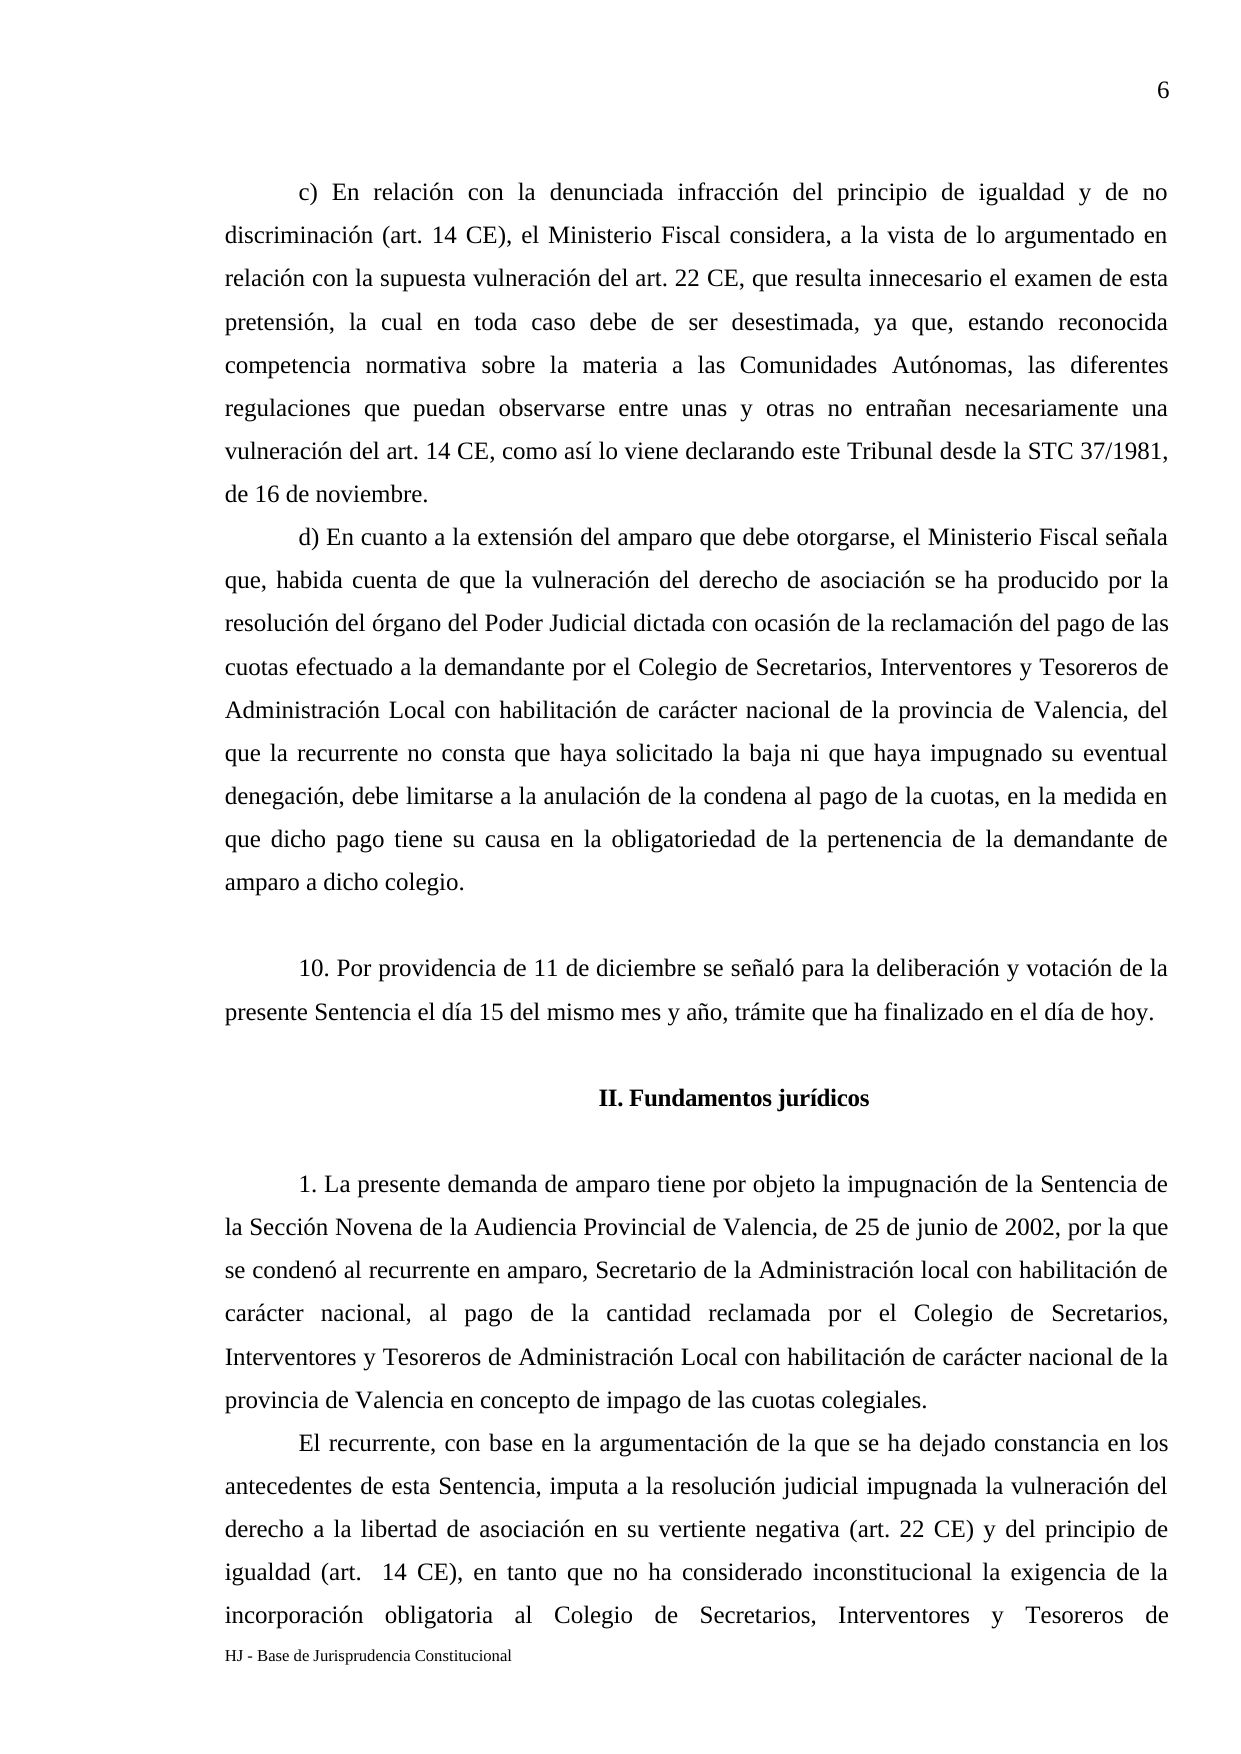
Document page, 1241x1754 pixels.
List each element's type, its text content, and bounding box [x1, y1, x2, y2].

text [224, 1428, 1169, 1629]
text 1. La presente demanda de amparo tiene por objeto la impugnación de la Sentencia de la Sección Novena de la Audiencia Provincial de Valencia, de 25 de junio de 2002, por la que se condenó al recurrente en amparo, Secretario de la Administración local con habilitación de carácter nacional, al pago de la cantidad reclamada por el Colegio de Secretarios, Interventores y Tesoreros de Administración Local con habilitación de carácter nacional de la provincia de Valencia en concepto de impago de las cuotas colegiales. [224, 1169, 1169, 1413]
text d) En cuanto a la extensión del amparo que debe otorgarse, el Ministerio Fiscal señala que, habida cuenta de que la vulneración del derecho de asociación se ha producido por la resolución del órgano del Poder Judicial dictada con ocasión de la reclamación del pago de las cuotas efectuado a la demandante por el Colegio de Secretarios, Interventores y Tesoreros de Administración Local con habilitación de carácter nacional de la provincia de Valencia, del que la recurrente no consta que haya solicitado la baja ni que haya impugnado su eventual denegación, debe limitarse a la anulación de la condena al pago de la cuotas, en la medida en que dicho pago tiene su causa en la obligatoriedad de la pertenencia de la demandante de amparo a dicho colegio. [224, 522, 1169, 896]
subtitle II. Fundamentos jurídicos [224, 1083, 1169, 1112]
text 10. Por providencia de 11 de diciembre se señaló para la deliberación y votación de la presente Sentencia el día 15 del mismo mes y año, trámite que ha finalizado en el día de hoy. [224, 953, 1169, 1025]
text c) En relación con la denunciada infracción del principio de igualdad y de no discriminación (art. 14 CE), el Ministerio Fiscal considera, a la vista de lo argumentado en relación con la supuesta vulneración del art. 22 CE, que resulta innecesario el examen de esta pretensión, la cual en toda caso debe de ser desestimada, ya que, estando reconocida competencia normativa sobre la materia a las Comunidades Autónomas, las diferentes regulaciones que puedan observarse entre unas y otras no entrañan necesariamente una vulneración del art. 14 CE, como así lo viene declarando este Tribunal desde la STC 37/1981, de 16 de noviembre. [224, 177, 1169, 508]
